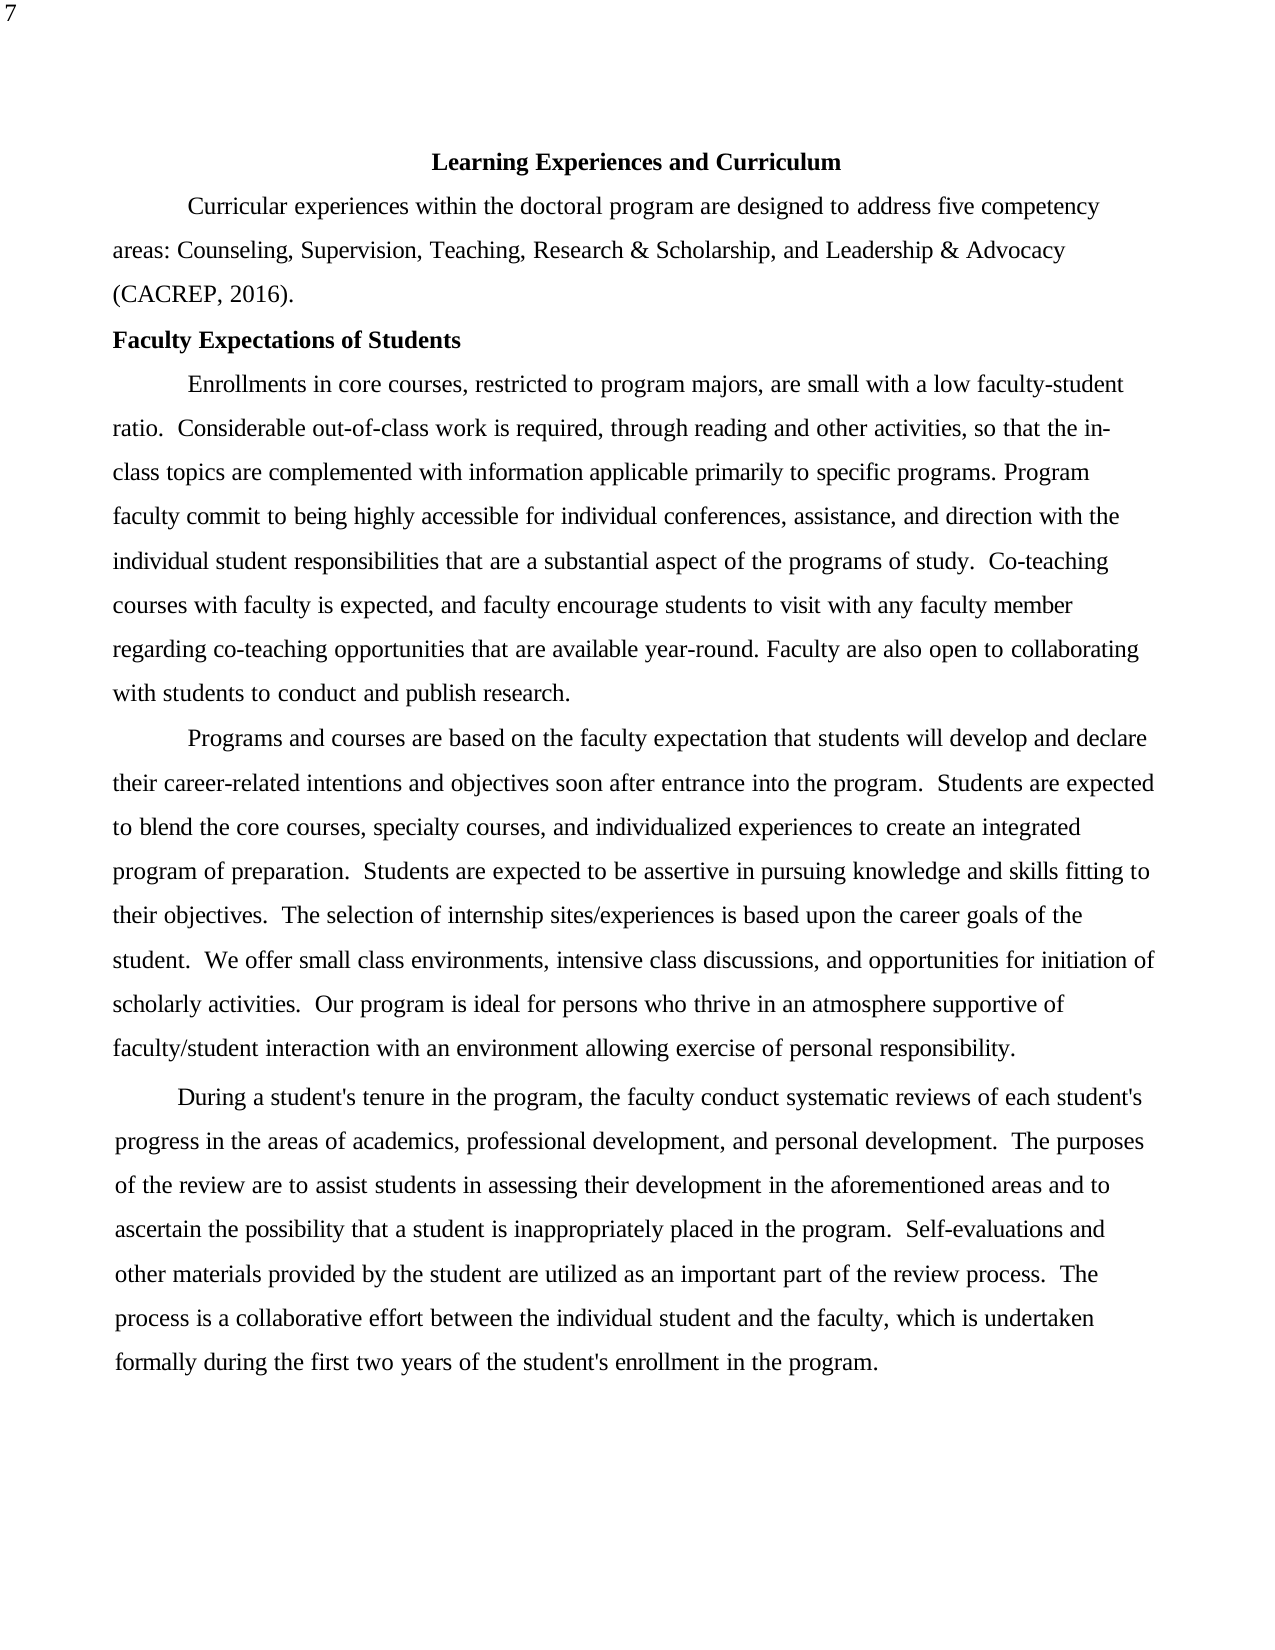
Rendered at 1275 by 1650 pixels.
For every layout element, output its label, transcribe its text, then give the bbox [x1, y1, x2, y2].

text Enrollments in core courses, restricted to program majors, are small with a low faculty-student ratio. Considerable out-of-class work is required, through reading and other activities, so that the in- class topics are complemented with information applicable primarily to specific programs. Program faculty commit to being highly accessible for individual conferences, assistance, and direction with the individual student responsibilities that are a substantial aspect of the programs of study. Co-teaching courses with faculty is expected, and faculty encourage students to visit with any faculty member regarding co-teaching opportunities that are available year-round. Faculty are also open to collaborating with students to conduct and publish research. [112, 369, 1141, 707]
text Programs and courses are based on the faculty expectation that students will develop and declare their career-related intentions and objectives soon after entrance into the program. Students are expected to blend the core courses, specialty courses, and individualized experiences to create an integrated program of preparation. Students are expected to be assertive in pursuing knowledge and skills fitting to their objectives. The selection of internship sites/experiences is based upon the career goals of the student. We offer small class environments, intensive class discussions, and opportunities for initiation of scholarly activities. Our program is ideal for persons who thrive in an atmosphere supportive of faculty/student interaction with an environment allowing exercise of personal responsibility. [112, 723, 1157, 1062]
subtitle Learning Experiences and Curriculum [431, 147, 1173, 176]
text Curricular experiences within the doctoral program are designed to address five competency areas: Counseling, Supervision, Teaching, Research & Scholarship, and Leadership & Advocacy (CACREP, 2016). [112, 191, 1141, 308]
text During a student's tenure in the program, the faculty conduct systematic reviews of each student's progress in the areas of academics, professional development, and personal development. The purposes of the review are to assist students in assessing their development in the aforementioned areas and to ascertain the possibility that a student is inappropriately placed in the program. Self-evaluations and other materials provided by the student are utilized as an important part of the review process. The process is a collaborative effort between the individual student and the faculty, which is undertaken formally during the first two years of the student's enrollment in the program. [114, 1082, 1147, 1376]
subtitle Faculty Expectations of Students [112, 325, 1173, 353]
